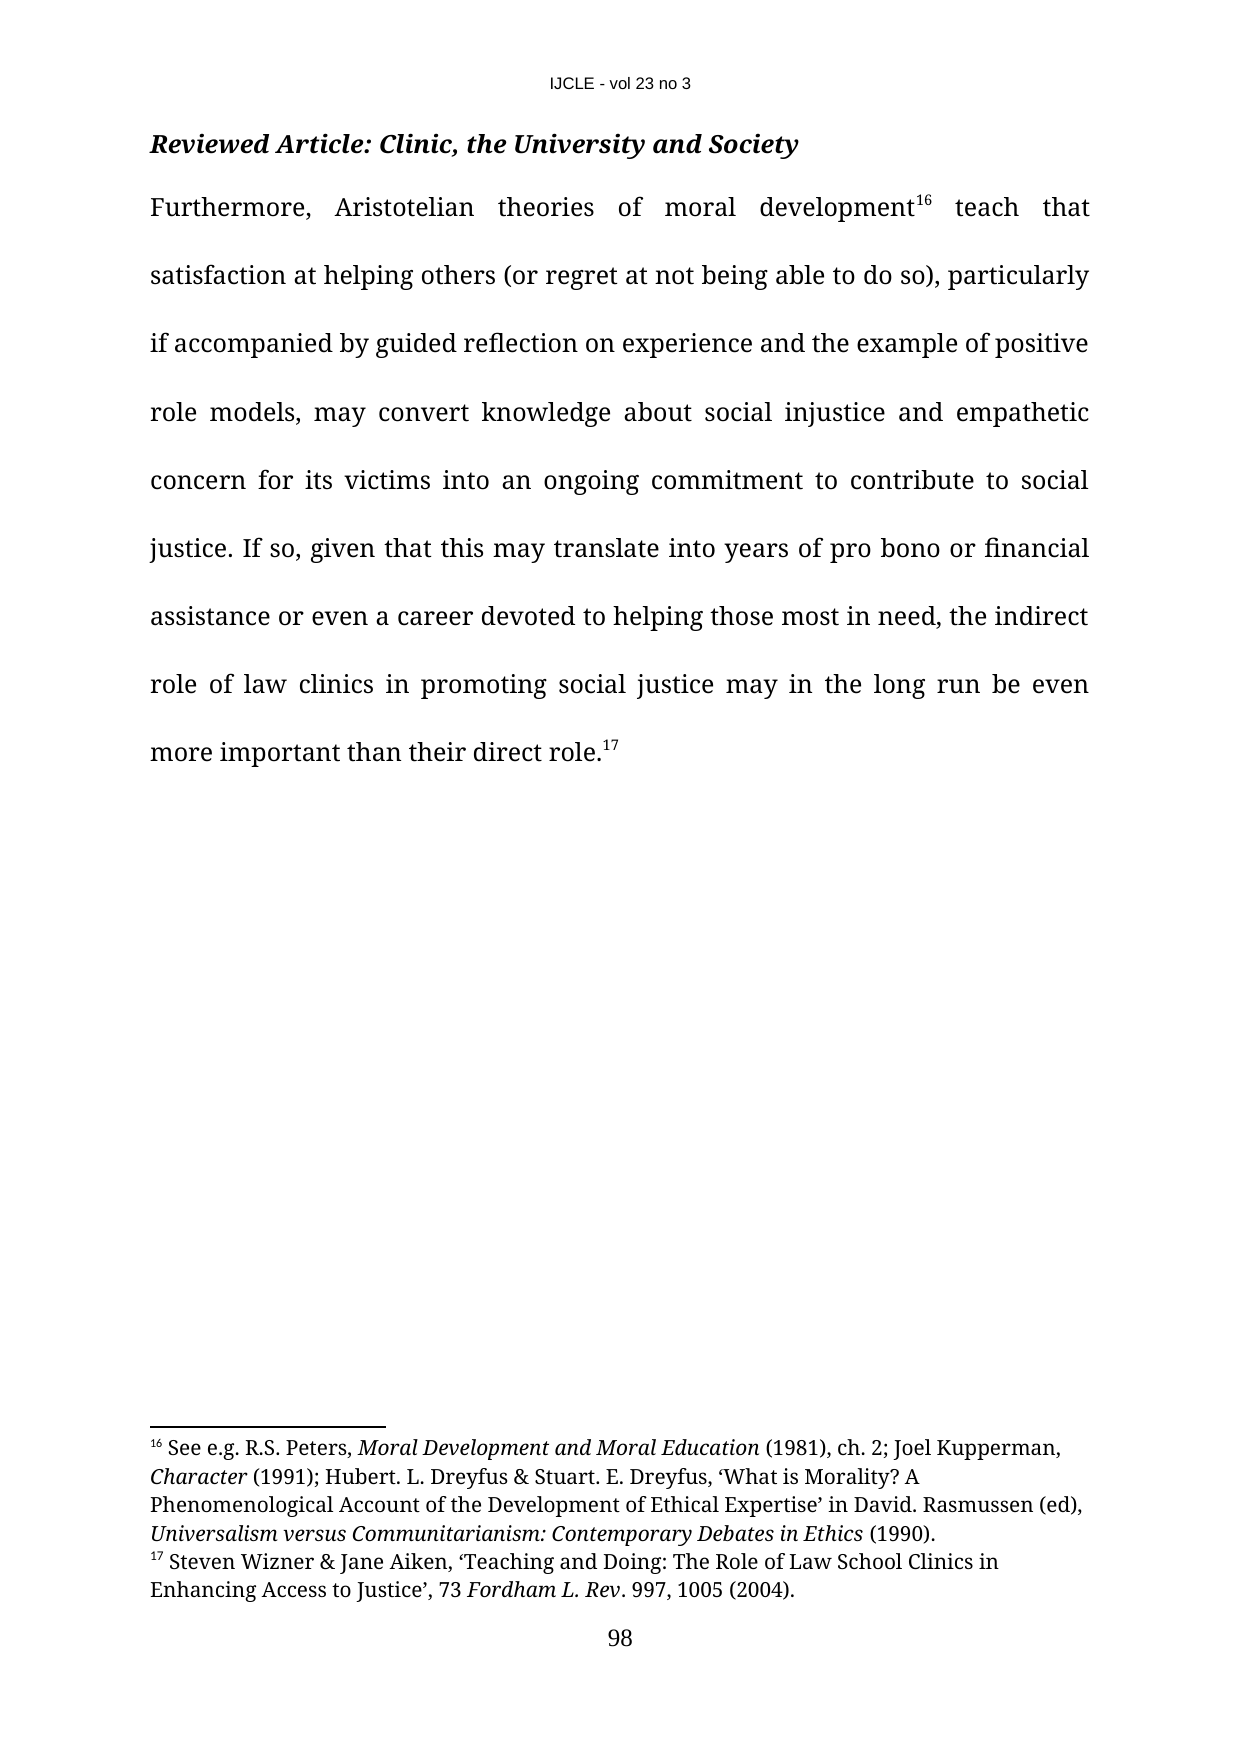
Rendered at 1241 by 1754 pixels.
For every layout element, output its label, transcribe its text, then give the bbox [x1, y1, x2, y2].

text In addition to enhancing social justice in this direct manner, law clinics may also have an indirect effect by inspiring law students to go on to play some role in redressing social injustice after they graduate, whether through career choice, engaging in pro bono work or making donations, providing training or other forms of assistance to organisations which promote access to justice or social justice more widely. Thus, drawing on educational theory, many clinicians claim that student exposure to clients may cause “disorienting moments” whereby their pre-existing assumptions about the world clash with their observation of social deprivation, unequal access to justice and substantive legal injustice, especially when repeated exposure reveals that these problems are endemic rather than exceptional. According to adult learning theory, learning from experience rather than abstract teaching is likely to make these lessons particularly profound. And, when the experience is that of someone in dire need and it is realised that they may have no other source of assistance, knowledge may be transformed into empathetic care. Furthermore, Aristotelian theories of moral development teach that satisfaction at helping others (or regret at not being able to do so), particularly if accompanied by guided reflection on experience and the example of positive role models, may convert knowledge about social injustice and empathetic concern for its victims into an ongoing commitment to contribute to social justice. If so, given that this may translate into years of pro bono or financial assistance or even a career devoted to helping those most in need, the indirect role of law clinics in promoting social justice may in the long run be even more important than their direct role. [150, 190, 1090, 769]
